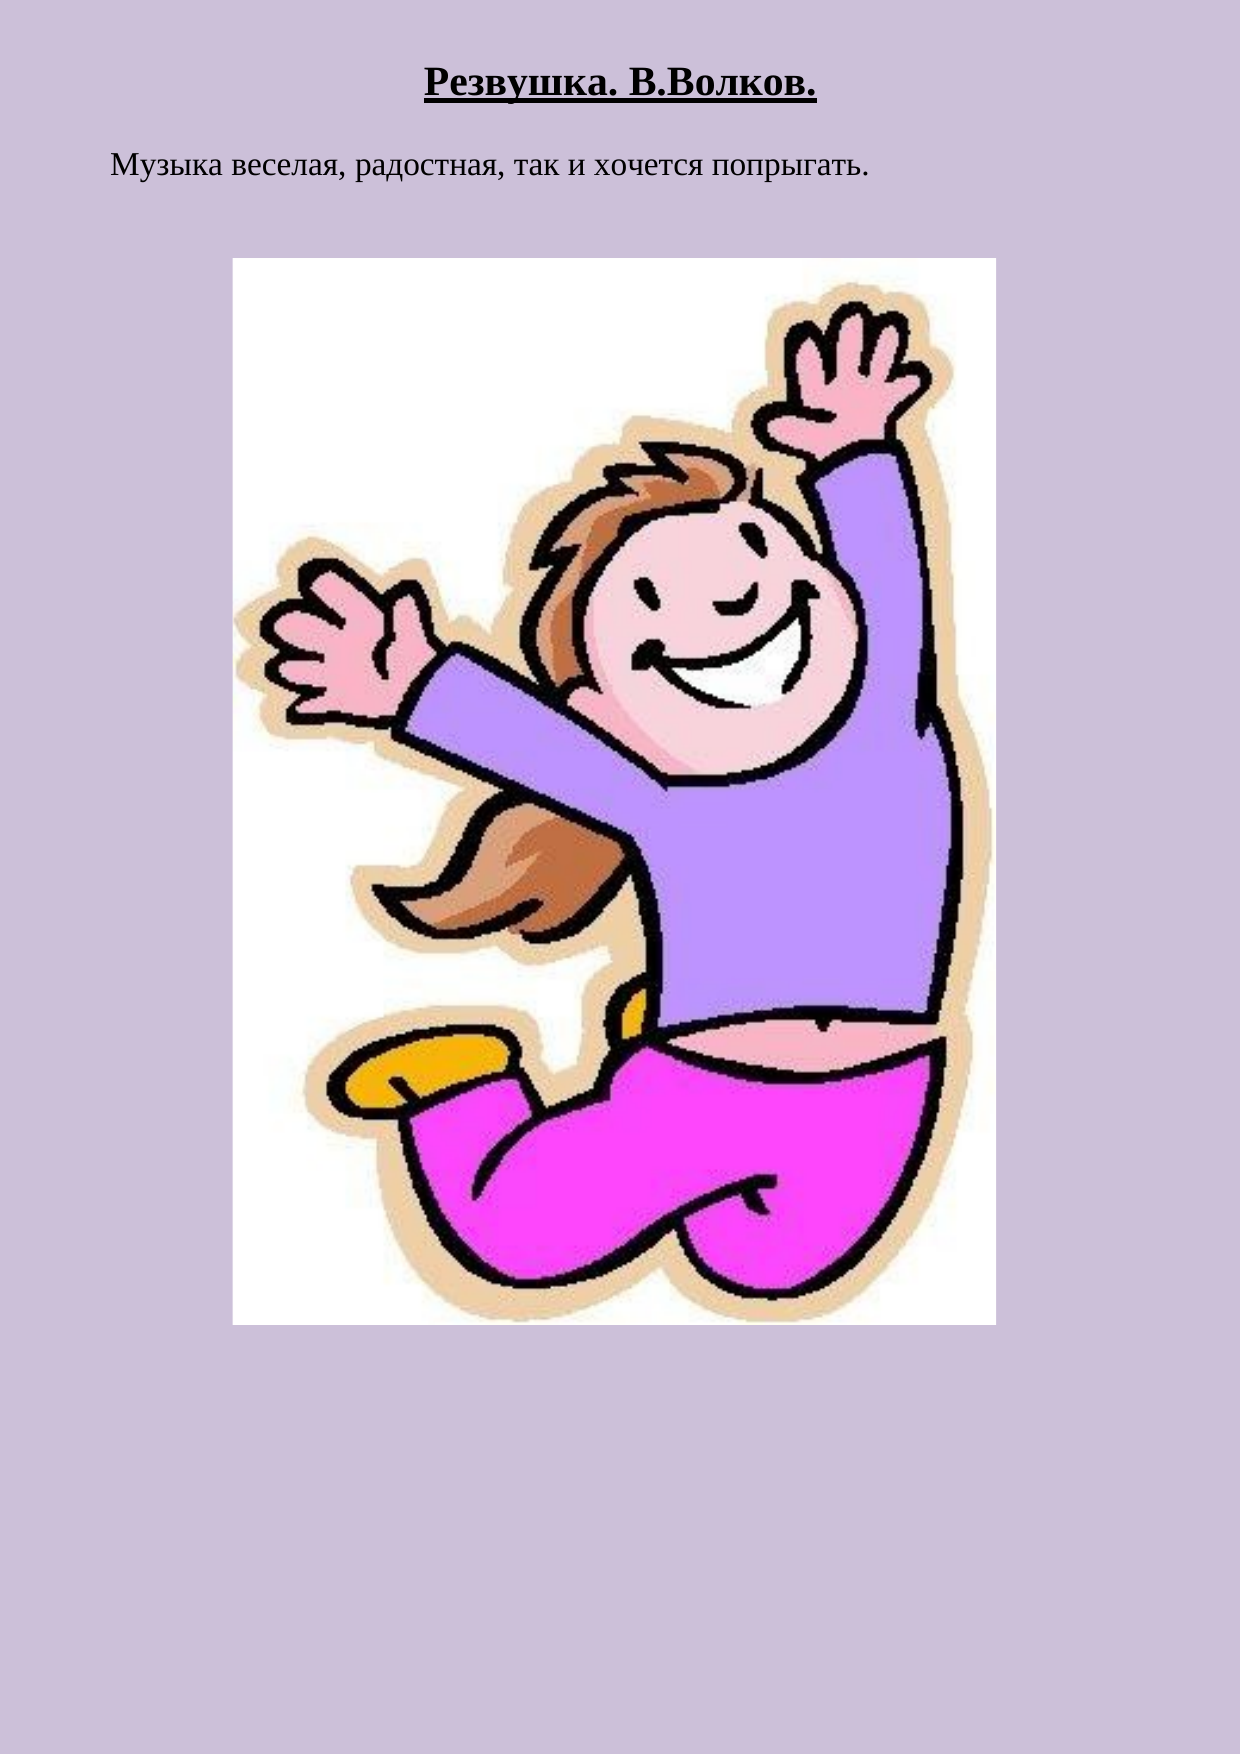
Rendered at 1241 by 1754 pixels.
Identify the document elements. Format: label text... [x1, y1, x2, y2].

subtitle Резвушка. В.Волков. [82, 57, 1158, 105]
text Музыка веселая, радостная, так и хочется попрыгать. [110, 144, 1240, 182]
picture [232, 258, 997, 1325]
